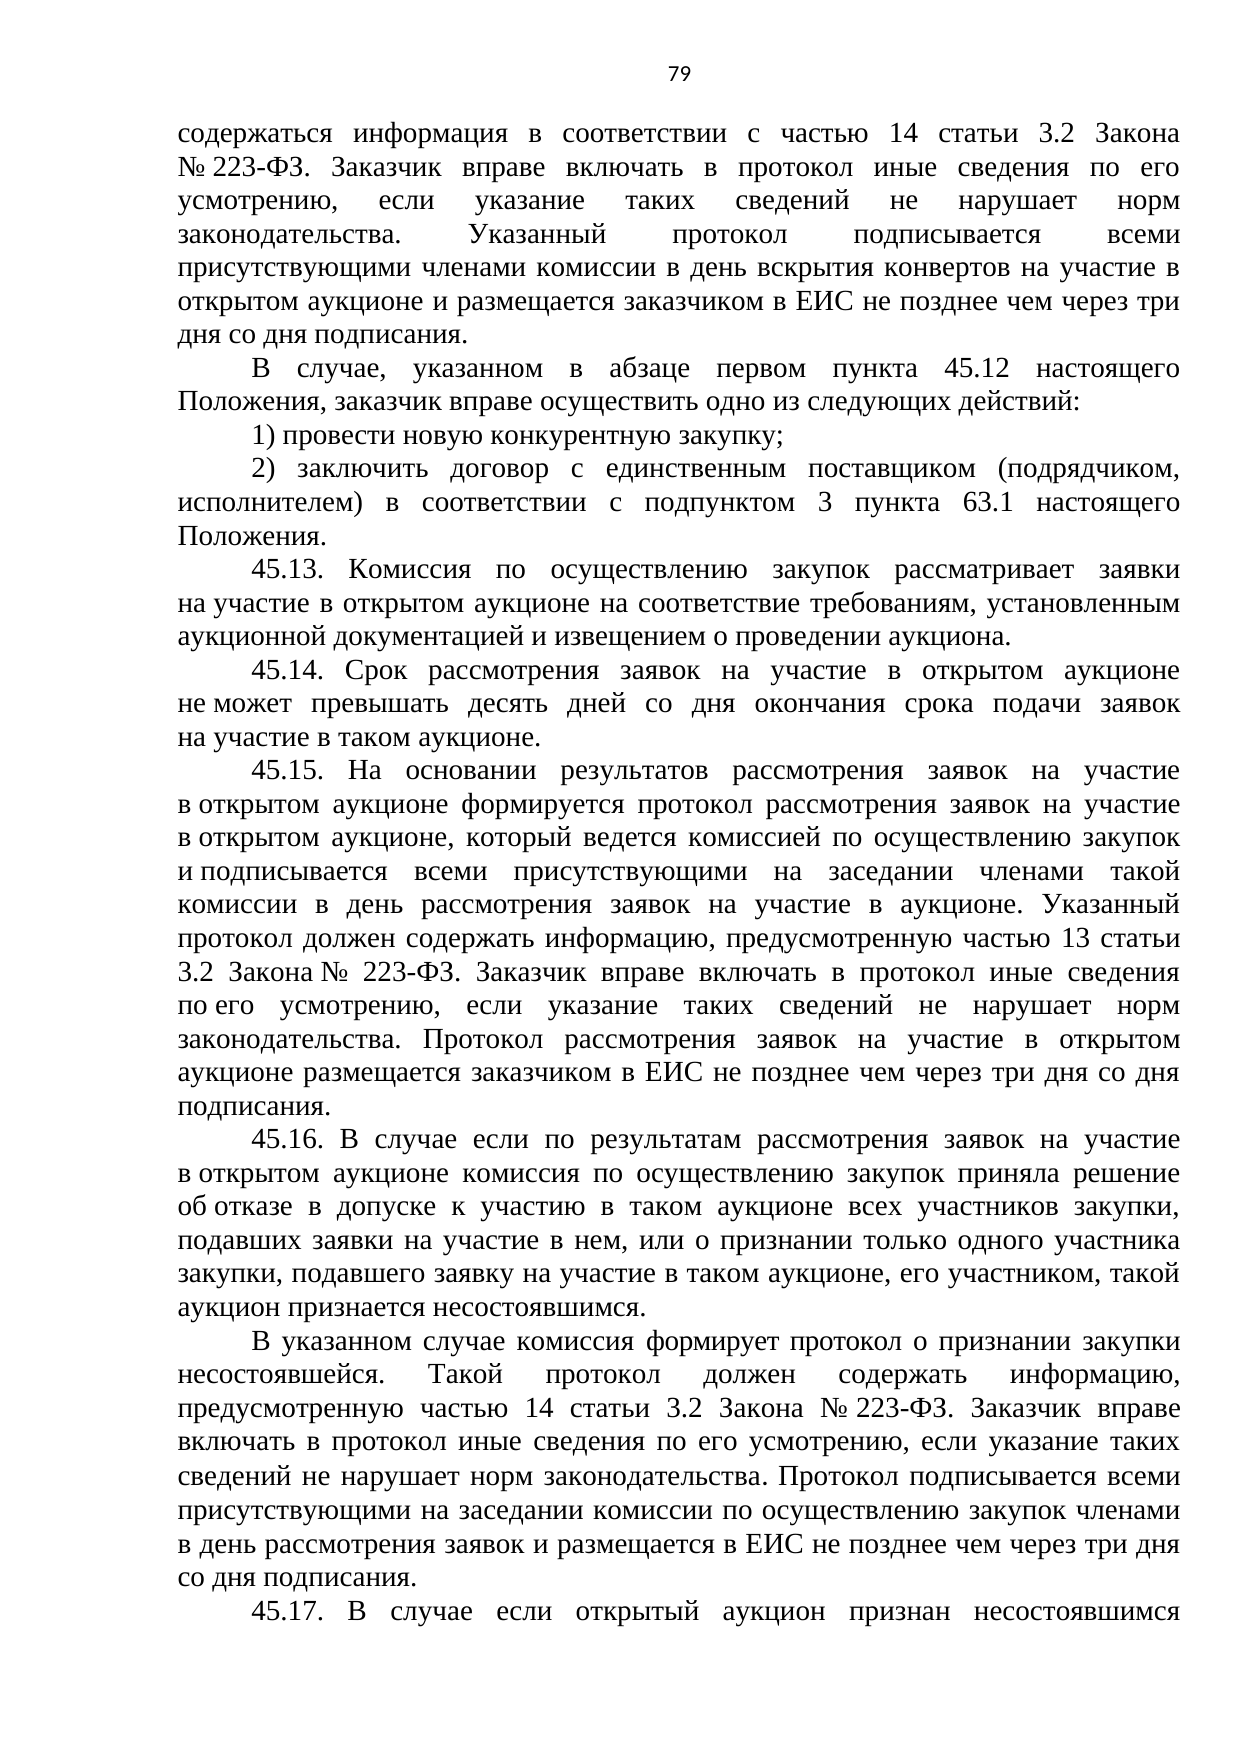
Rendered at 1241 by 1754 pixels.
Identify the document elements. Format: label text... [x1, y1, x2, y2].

text 45.16. В случае если по результатам рассмотрения заявок на участие в открытом аукционе комиссия по осуществлению закупок приняла решение об отказе в допуске к участию в таком аукционе всех участников закупки, подавших заявки на участие в нем, или о признании только одного участника закупки, подавшего заявку на участие в таком аукционе, его участником, такой аукцион признается несостоявшимся. [177, 1121, 1181, 1323]
text 45.13. Комиссия по осуществлению закупок рассматривает заявки на участие в открытом аукционе на соответствие требованиям, установленным аукционной документацией и извещением о проведении аукциона. [177, 551, 1181, 652]
text 45.15. На основании результатов рассмотрения заявок на участие в открытом аукционе формируется протокол рассмотрения заявок на участие в открытом аукционе, который ведется комиссией по осуществлению закупок и подписывается всеми присутствующими на заседании членами такой комиссии в день рассмотрения заявок на участие в аукционе. Указанный протокол должен содержать информацию, предусмотренную частью 13 статьи 3.2 Закона № 223-ФЗ. Заказчик вправе включать в протокол иные сведения по его усмотрению, если указание таких сведений не нарушает норм законодательства. Протокол рассмотрения заявок на участие в открытом аукционе размещается заказчиком в ЕИС не позднее чем через три дня со дня подписания. [177, 752, 1181, 1121]
text В указанном случае комиссия формирует протокол о признании закупки несостоявшейся. Такой протокол должен содержать информацию, предусмотренную частью 14 статьи 3.2 Закона № 223-ФЗ. Заказчик вправе включать в протокол иные сведения по его усмотрению, если указание таких сведений не нарушает норм законодательства. Протокол подписывается всеми присутствующими на заседании комиссии по осуществлению закупок членами в день рассмотрения заявок и размещается в ЕИС не позднее чем через три дня со дня подписания. [177, 1323, 1181, 1593]
text В случае, указанном в абзаце первом пункта 45.12 настоящего Положения, заказчик вправе осуществить одно из следующих действий: [177, 350, 1181, 417]
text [177, 1593, 1181, 1627]
text 1) провести новую конкурентную закупку; [177, 417, 1181, 451]
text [177, 115, 1181, 350]
text 2) заключить договор с единственным поставщиком (подрядчиком, исполнителем) в соответствии с подпунктом 3 пункта 63.1 настоящего Положения. [177, 451, 1181, 551]
text 45.14. Срок рассмотрения заявок на участие в открытом аукционе не может превышать десять дней со дня окончания срока подачи заявок на участие в таком аукционе. [177, 652, 1181, 752]
